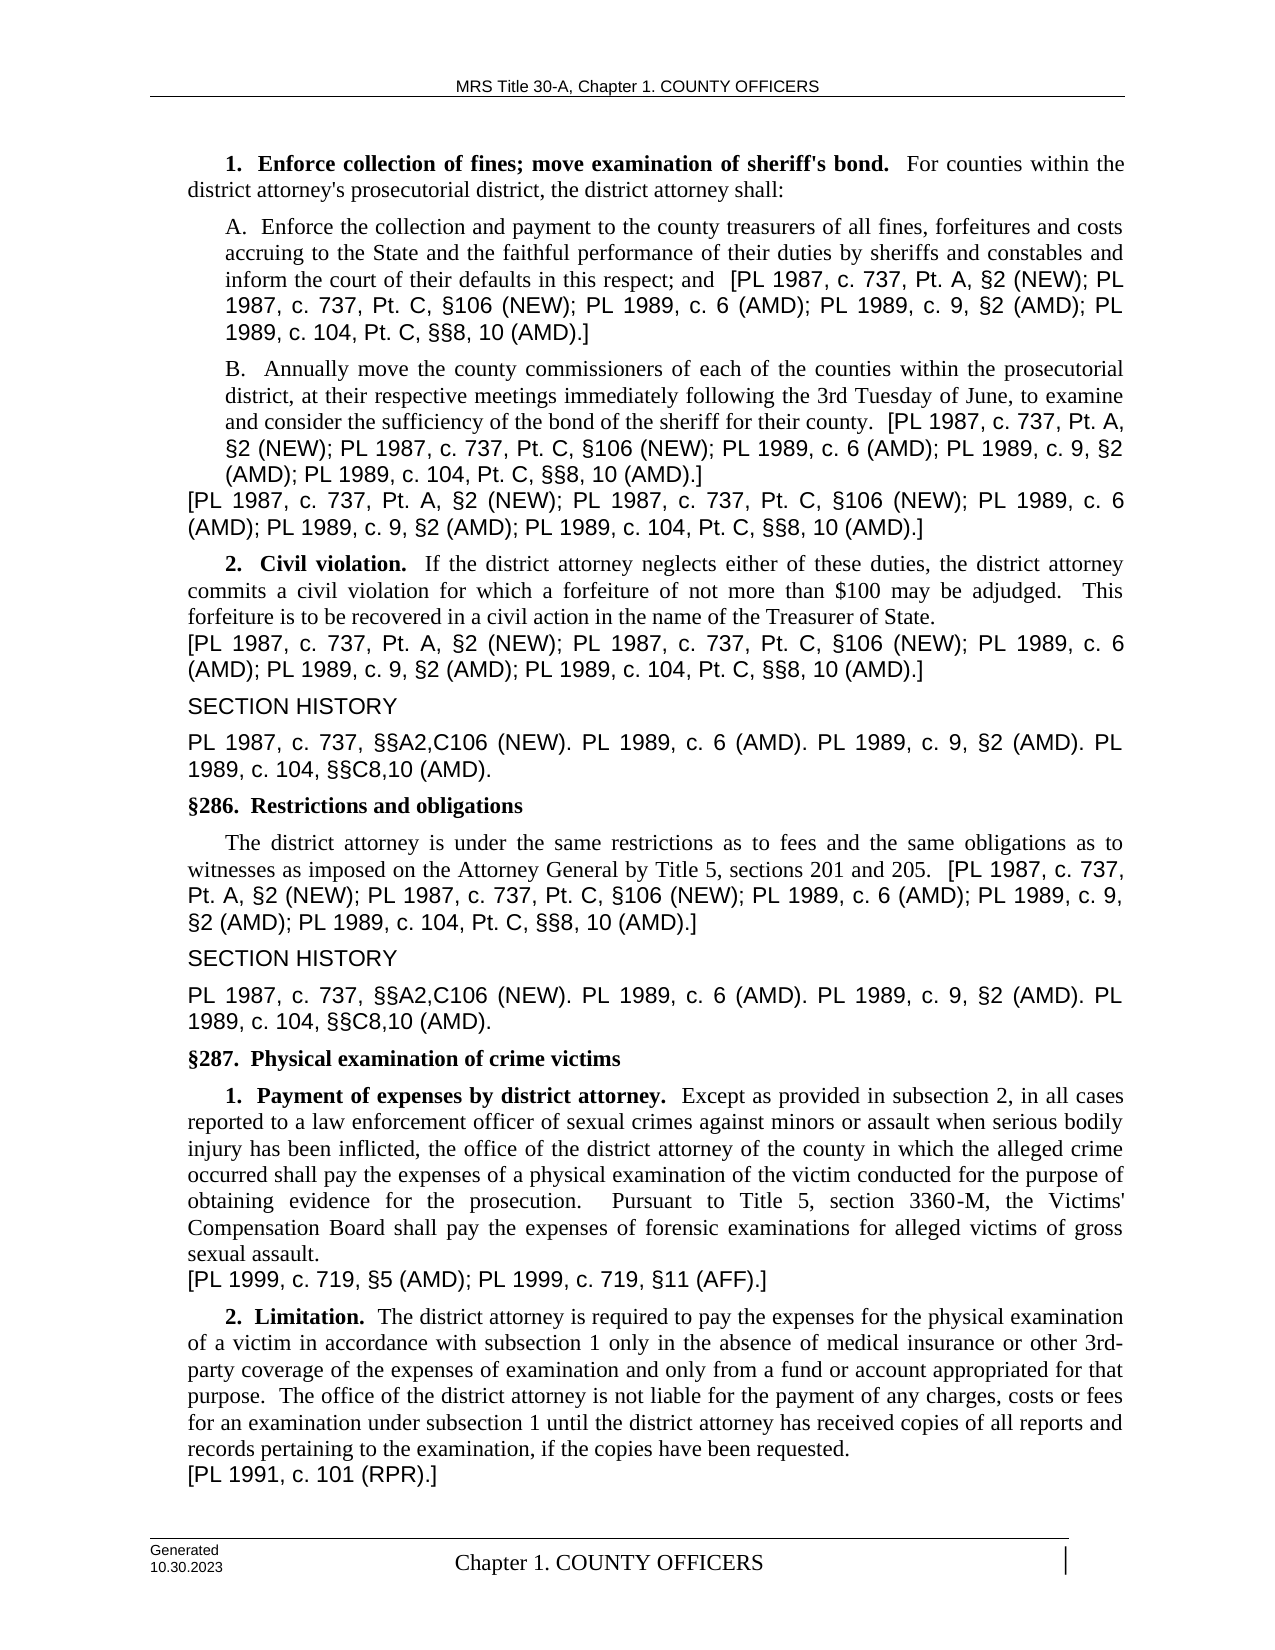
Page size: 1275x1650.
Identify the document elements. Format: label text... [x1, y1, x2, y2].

text 1. Payment of expenses by district attorney. Except as provided in subsection 2, in all cases reported to a law enforcement officer of sexual crimes against minors or assault when serious bodily injury has been inflicted, the office of the district attorney of the county in which the alleged crime occurred shall pay the expenses of a physical examination of the victim conducted for the purpose of obtaining evidence for the prosecution. Pursuant to Title 5, section 3360‑M, the Victims' Compensation Board shall pay the expenses of forensic examinations for alleged victims of gross sexual assault. [187, 1082, 1125, 1266]
text PL 1987, c. 737, §§A2,C106 (NEW). PL 1989, c. 6 (AMD). PL 1989, c. 9, §2 (AMD). PL 1989, c. 104, §§C8,10 (AMD). [187, 729, 1125, 782]
text SECTION HISTORY [187, 945, 1125, 972]
text [PL 1999, c. 719, §5 (AMD); PL 1999, c. 719, §11 (AFF).] [187, 1266, 1125, 1293]
text The district attorney is under the same restrictions as to fees and the same obligations as to witnesses as imposed on the Attorney General by Title 5, sections 201 and 205. [PL 1987, c. 737, Pt. A, §2 (NEW); PL 1987, c. 737, Pt. C, §106 (NEW); PL 1989, c. 6 (AMD); PL 1989, c. 9, §2 (AMD); PL 1989, c. 104, Pt. C, §§8, 10 (AMD).] [187, 829, 1125, 935]
text PL 1987, c. 737, §§A2,C106 (NEW). PL 1989, c. 6 (AMD). PL 1989, c. 9, §2 (AMD). PL 1989, c. 104, §§C8,10 (AMD). [187, 982, 1125, 1035]
text SECTION HISTORY [187, 693, 1125, 719]
text 2. Civil violation. If the district attorney neglects either of these duties, the district attorney commits a civil violation for which a forfeiture of not more than $100 may be adjudged. This forfeiture is to be recovered in a civil action in the name of the Treasurer of State. [187, 550, 1125, 629]
text §286. Restrictions and obligations [187, 792, 1125, 819]
text 1. Enforce collection of fines; move examination of sheriff's bond. For counties within the district attorney's prosecutorial district, the district attorney shall: [187, 150, 1125, 203]
text §287. Physical examination of crime victims [187, 1045, 1125, 1071]
text 2. Limitation. The district attorney is required to pay the expenses for the physical examination of a victim in accordance with subsection 1 only in the absence of medical insurance or other 3rd-party coverage of the expenses of examination and only from a fund or account appropriated for that purpose. The office of the district attorney is not liable for the payment of any charges, costs or fees for an examination under subsection 1 until the district attorney has received copies of all reports and records pertaining to the examination, if the copies have been requested. [187, 1303, 1125, 1461]
text [PL 1991, c. 101 (RPR).] [187, 1461, 1125, 1488]
text B. Annually move the county commissioners of each of the counties within the prosecutorial district, at their respective meetings immediately following the 3rd Tuesday of June, to examine and consider the sufficiency of the bond of the sheriff for their county. [PL 1987, c. 737, Pt. A, §2 (NEW); PL 1987, c. 737, Pt. C, §106 (NEW); PL 1989, c. 6 (AMD); PL 1989, c. 9, §2 (AMD); PL 1989, c. 104, Pt. C, §§8, 10 (AMD).] [225, 355, 1125, 487]
text A. Enforce the collection and payment to the county treasurers of all fines, forfeitures and costs accruing to the State and the faithful performance of their duties by sheriffs and constables and inform the court of their defaults in this respect; and [PL 1987, c. 737, Pt. A, §2 (NEW); PL 1987, c. 737, Pt. C, §106 (NEW); PL 1989, c. 6 (AMD); PL 1989, c. 9, §2 (AMD); PL 1989, c. 104, Pt. C, §§8, 10 (AMD).] [225, 213, 1125, 345]
